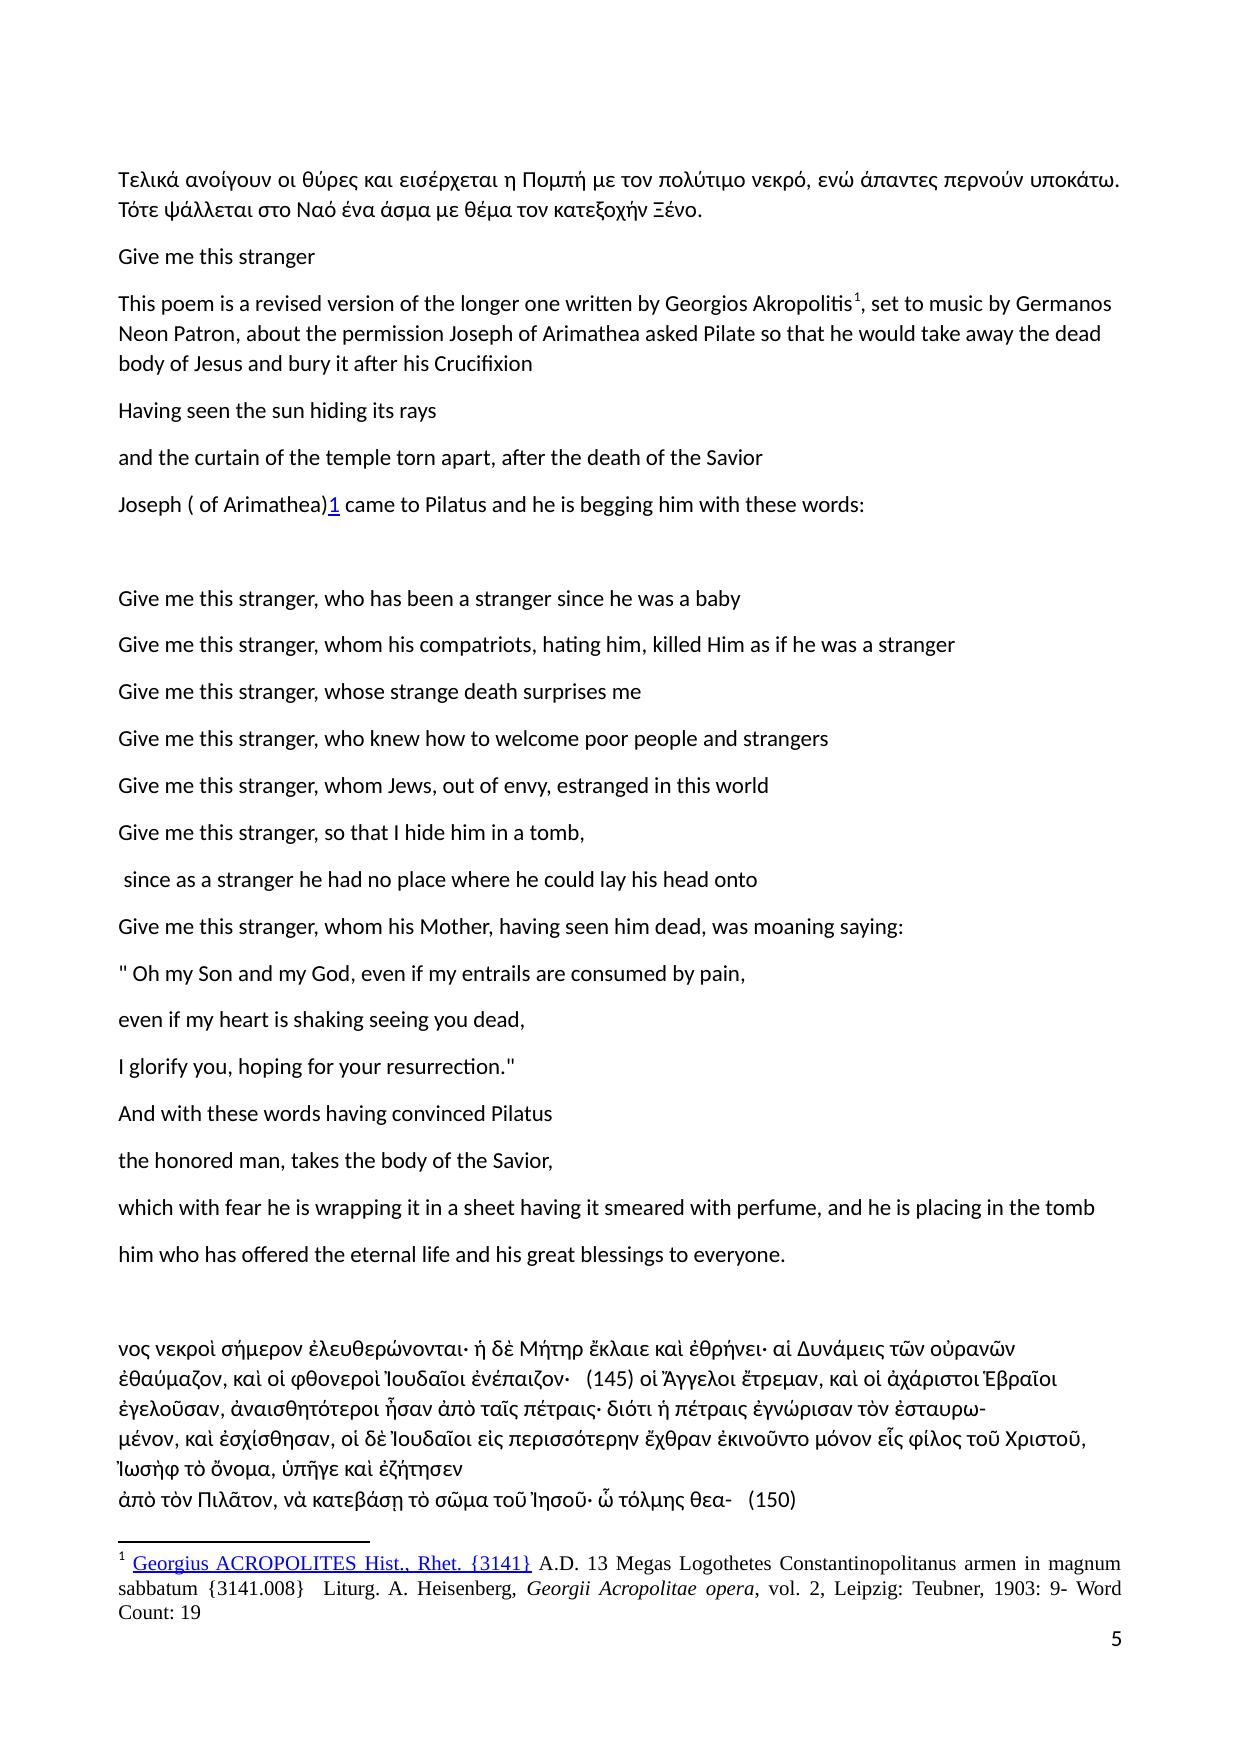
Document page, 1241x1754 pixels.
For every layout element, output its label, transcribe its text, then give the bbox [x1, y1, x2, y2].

text Give me this stranger, whom his compatriots, hating him, killed Him as if he was a stranger [118, 631, 1122, 659]
text and the curtain of the temple torn apart, after the death of the Savior [118, 443, 1122, 471]
text Give me this stranger, so that I hide him in a tomb, [118, 818, 1122, 846]
text him who has offered the eternal life and his great blessings to everyone. [118, 1240, 1122, 1268]
text Joseph ( of Arimathea)1 came to Pilatus and he is begging him with these words: [118, 490, 1122, 518]
text Give me this stranger, whose strange death surprises me [118, 677, 1122, 706]
text Give me this stranger, who knew how to welcome poor people and strangers [118, 724, 1122, 752]
text " Oh my Son and my God, even if my entrails are consumed by pain, [118, 959, 1122, 987]
text Give me this stranger, who has been a stranger since he was a baby [118, 584, 1122, 612]
text the honored man, takes the body of the Savior, [118, 1146, 1122, 1174]
text Having seen the sun hiding its rays [118, 396, 1122, 424]
text since as a stranger he had no place where he could lay his head onto [118, 865, 1122, 893]
text And with these words having convinced Pilatus [118, 1099, 1122, 1127]
text This poem is a revised version of the longer one written by Georgios Akropolitis, set to music by Germanos Neon Patron, about the permission Joseph of Arimathea asked Pilate so that he would take away the dead body of Jesus and bury it after his Crucifixion [118, 289, 1122, 377]
text even if my heart is shaking seeing you dead, [118, 1006, 1122, 1034]
text which with fear he is wrapping it in a sheet having it smeared with perfume, and he is placing in the tomb [118, 1193, 1122, 1221]
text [118, 1334, 1122, 1513]
text Τελικά ανοίγουν οι θύρες και εισέρχεται η Πομπή με τον πολύτιμο νεκρό, ενώ άπαντες περνούν υποκάτω. Τότε ψάλλεται στο Ναό ένα άσμα με θέμα τον κατεξοχήν Ξένο. [118, 165, 1122, 223]
text I glorify you, hoping for your resurrection." [118, 1052, 1122, 1081]
text Give me this stranger [118, 242, 1122, 270]
text Give me this stranger, whom his Mother, having seen him dead, was moaning saying: [118, 912, 1122, 940]
text Give me this stranger, whom Jews, out of envy, estranged in this world [118, 771, 1122, 799]
